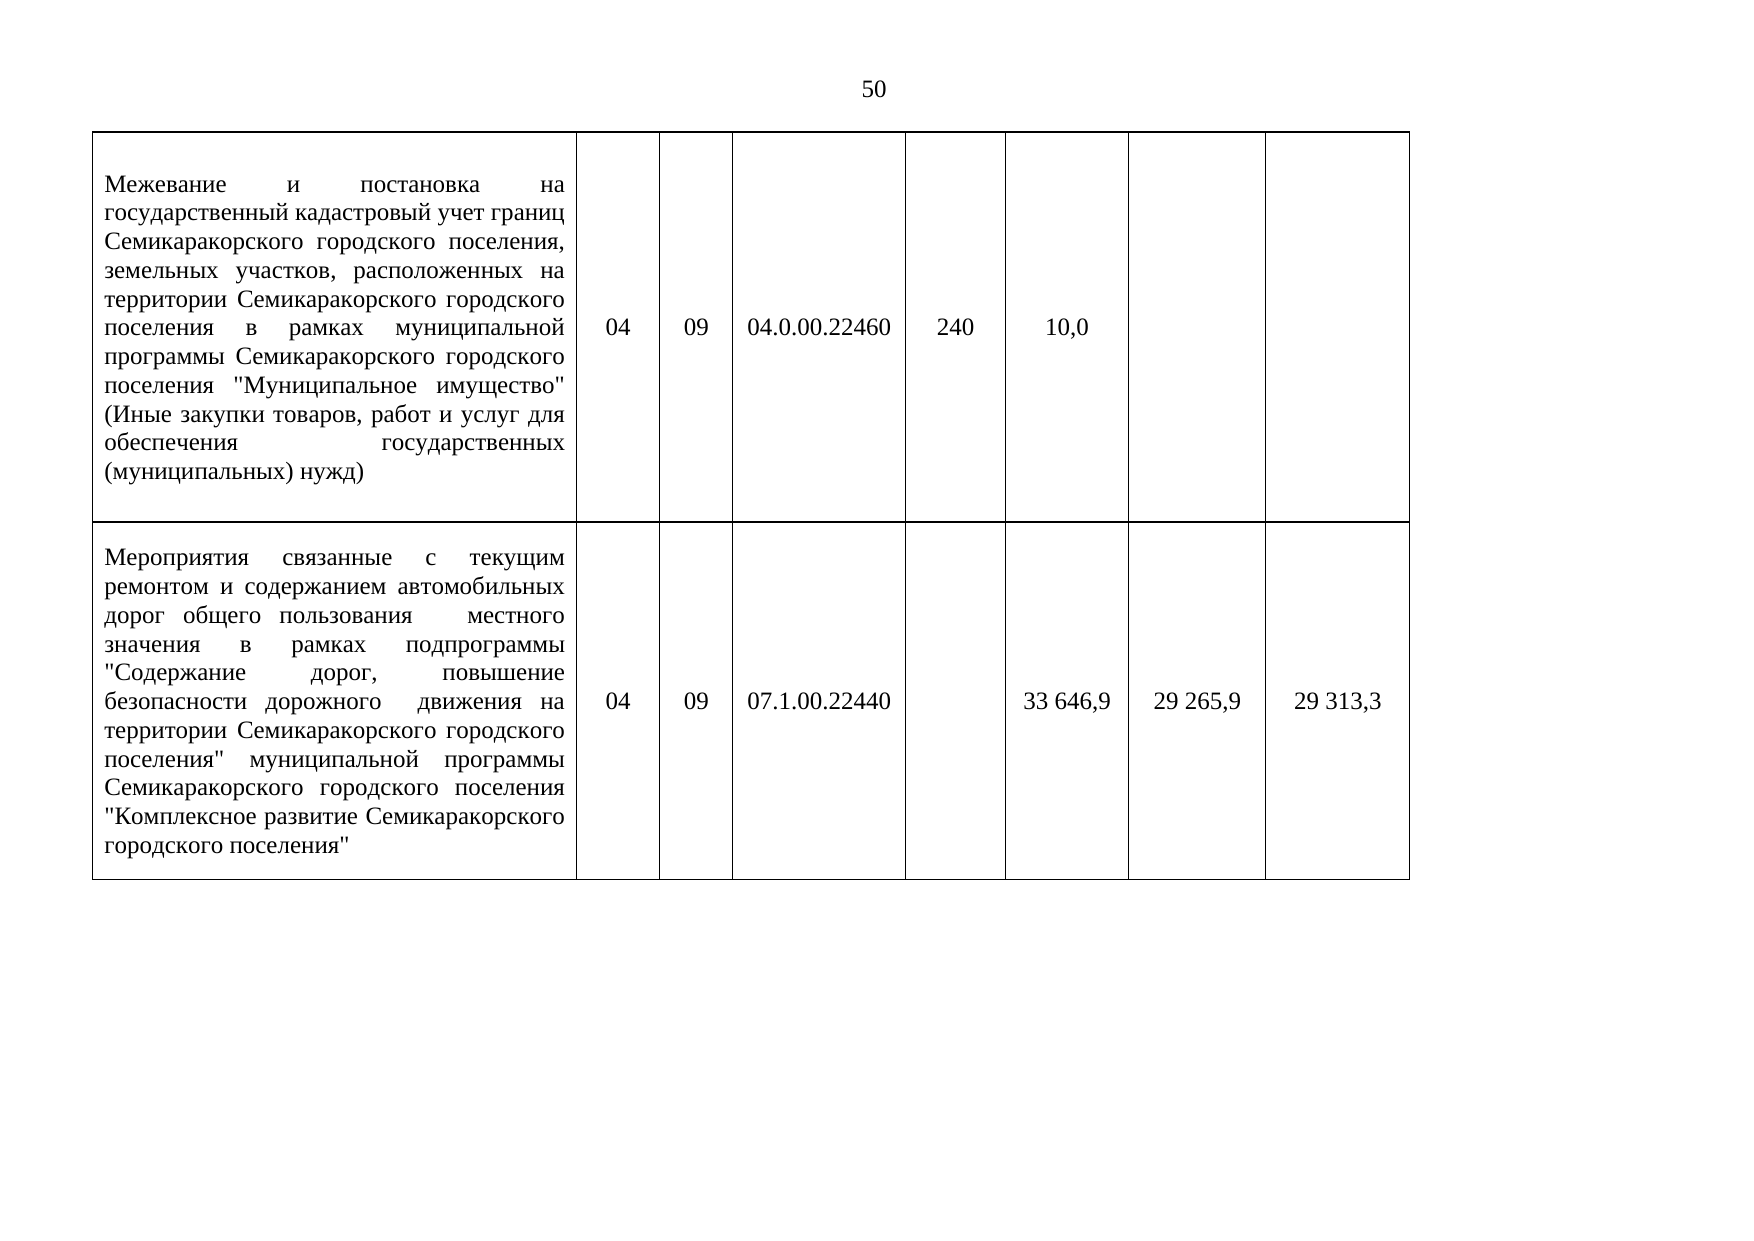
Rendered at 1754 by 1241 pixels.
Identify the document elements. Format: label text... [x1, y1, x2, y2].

table_cell 29 313,3 [1266, 523, 1409, 879]
table_cell 240 [906, 133, 1005, 521]
table_cell Межевание и постановка на государственный кадастровый учет границ Семикаракорского городского поселения, земельных участков, расположенных на территории Семикаракорского городского поселения в рамках муниципальной программы Семикаракорского городского поселения "Муниципальное имущество" (Иные закупки товаров, работ и услуг для обеспечения государственных (муниципальных) нужд) [93, 133, 576, 521]
table_cell 04 [577, 523, 659, 879]
table_cell 09 [660, 133, 732, 521]
table_cell 04 [577, 133, 659, 521]
table_cell 29 265,9 [1129, 523, 1265, 879]
table_cell 07.1.00.22440 [733, 523, 905, 879]
table_cell 33 646,9 [1006, 523, 1128, 879]
table_cell 04.0.00.22460 [733, 133, 905, 521]
table_cell 09 [660, 523, 732, 879]
table_cell [906, 523, 1005, 879]
table_cell 10,0 [1006, 133, 1128, 521]
table_cell [1266, 133, 1409, 521]
table_cell [1129, 133, 1265, 521]
table_cell Мероприятия связанные с текущим ремонтом и содержанием автомобильных дорог общего пользования местного значения в рамках подпрограммы "Содержание дорог, повышение безопасности дорожного движения на территории Семикаракорского городского поселения" муниципальной программы Семикаракорского городского поселения "Комплексное развитие Семикаракорского городского поселения" [93, 523, 576, 879]
